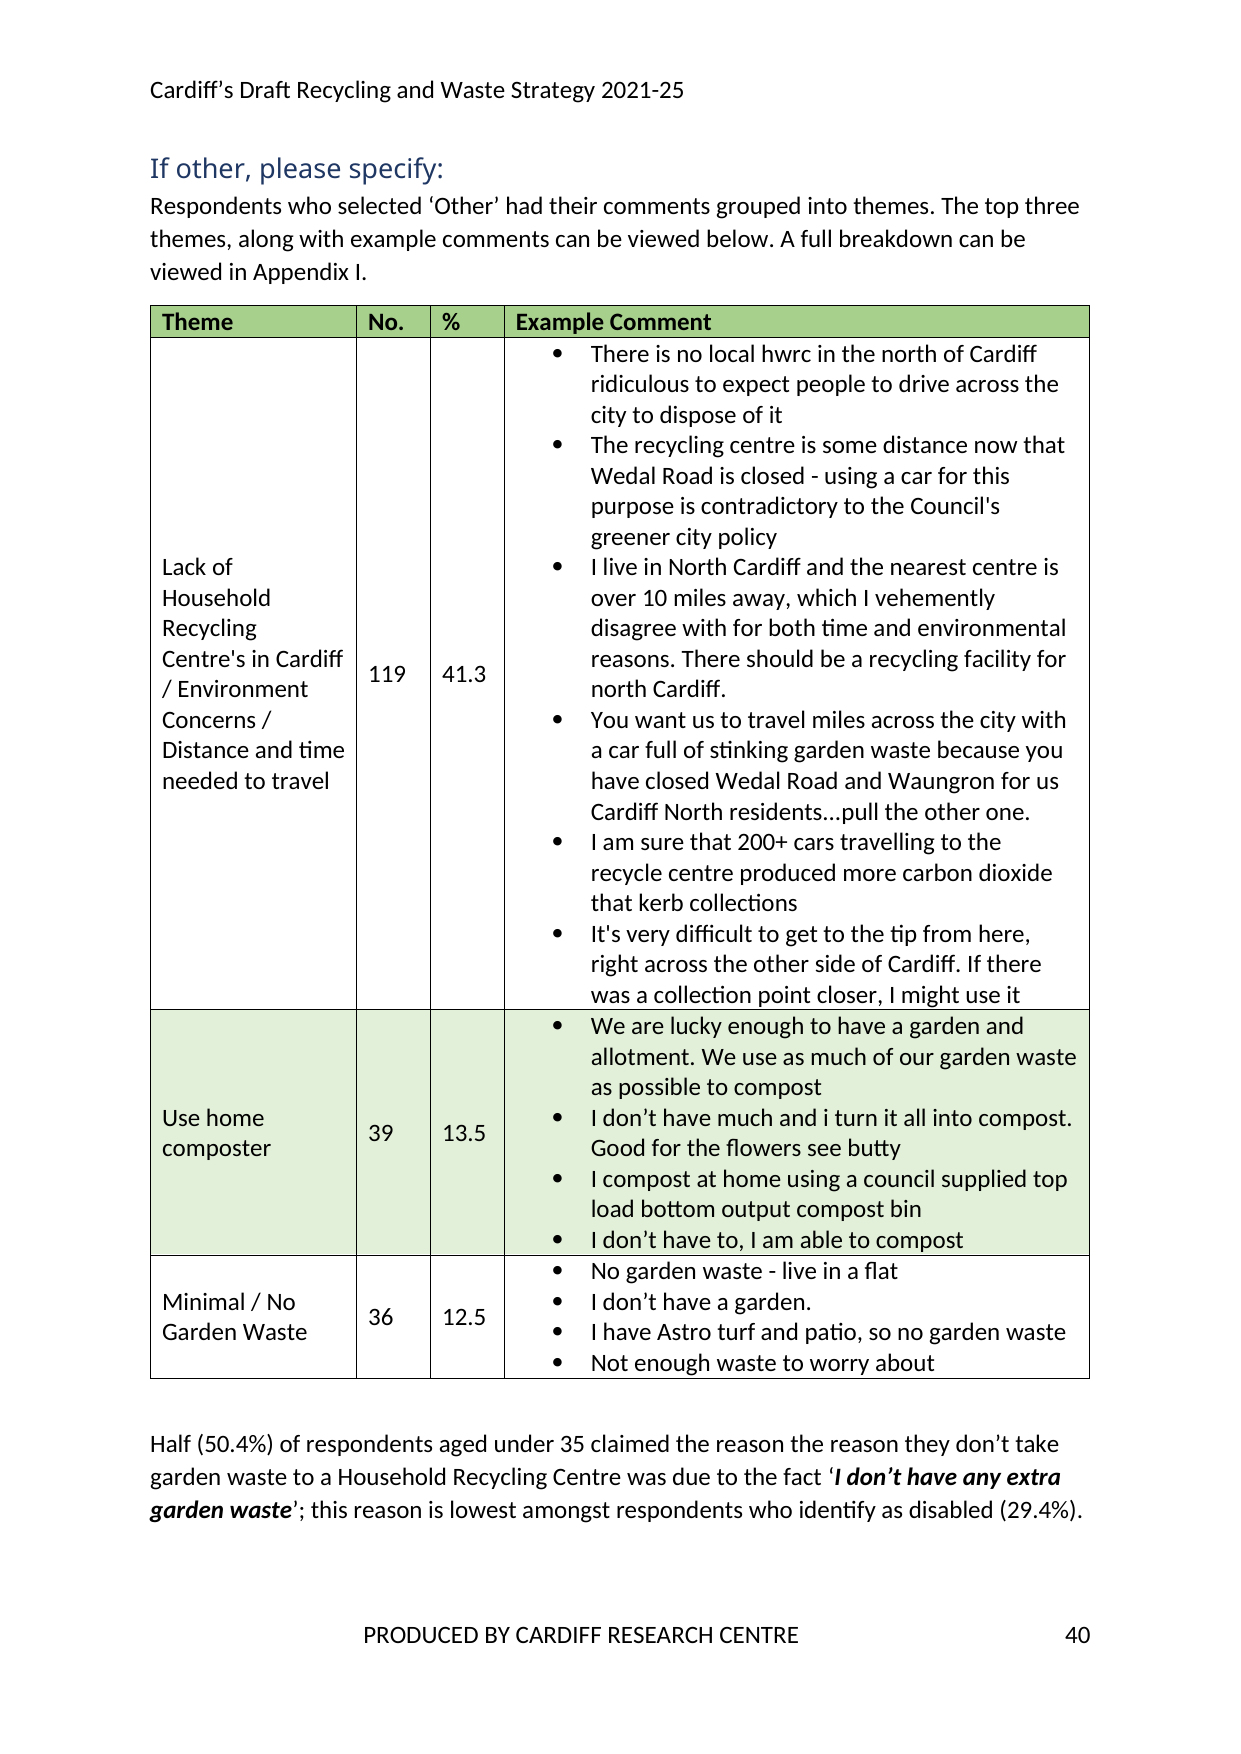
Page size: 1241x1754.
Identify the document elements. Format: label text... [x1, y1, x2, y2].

table_header Example Comment [505, 306, 1089, 337]
text Half (50.4%) of respondents aged under 35 claimed the reason the reason they don’t take garden waste to a Household Recycling Centre was due to the fact ‘I don’t have any extra garden waste’; this reason is lowest amongst respondents who identify as disabled (29.4%). [150, 1428, 1090, 1524]
table_header Theme [151, 306, 356, 337]
table_cell Use home composter [151, 1010, 356, 1254]
table_cell No garden waste - live in a flat I don’t have a garden. I have Astro turf and patio, so no garden waste Not enough waste to worry about [505, 1256, 1089, 1378]
table_cell 119 [357, 338, 430, 1009]
table_cell Minimal / No Garden Waste [151, 1256, 356, 1378]
table_header No. [357, 306, 430, 337]
table_cell 36 [357, 1256, 430, 1378]
table_cell 12.5 [431, 1256, 504, 1378]
subtitle If other, please specify: [150, 150, 1090, 187]
text Respondents who selected ‘Other’ had their comments grouped into themes. The top three themes, along with example comments can be viewed below. A full breakdown can be viewed in Appendix I. [150, 190, 1090, 286]
table_header % [431, 306, 504, 337]
table_cell 39 [357, 1010, 430, 1254]
table_cell 13.5 [431, 1010, 504, 1254]
table_cell We are lucky enough to have a garden and allotment. We use as much of our garden waste as possible to compost I don’t have much and i turn it all into compost. Good for the flowers see butty I compost at home using a council supplied top load bottom output compost bin I don’t have to, I am able to compost [505, 1010, 1089, 1254]
table_cell There is no local hwrc in the north of Cardiff ridiculous to expect people to drive across the city to dispose of it The recycling centre is some distance now that Wedal Road is closed - using a car for this purpose is contradictory to the Council's greener city policy I live in North Cardiff and the nearest centre is over 10 miles away, which I vehemently disagree with for both time and environmental reasons. There should be a recycling facility for north Cardiff. You want us to travel miles across the city with a car full of stinking garden waste because you have closed Wedal Road and Waungron for us Cardiff North residents...pull the other one. I am sure that 200+ cars travelling to the recycle centre produced more carbon dioxide that kerb collections It's very difficult to get to the tip from here, right across the other side of Cardiff. If there was a collection point closer, I might use it [505, 338, 1089, 1009]
table_cell Lack of Household Recycling Centre's in Cardiff / Environment Concerns / Distance and time needed to travel [151, 338, 356, 1009]
table_cell 41.3 [431, 338, 504, 1009]
